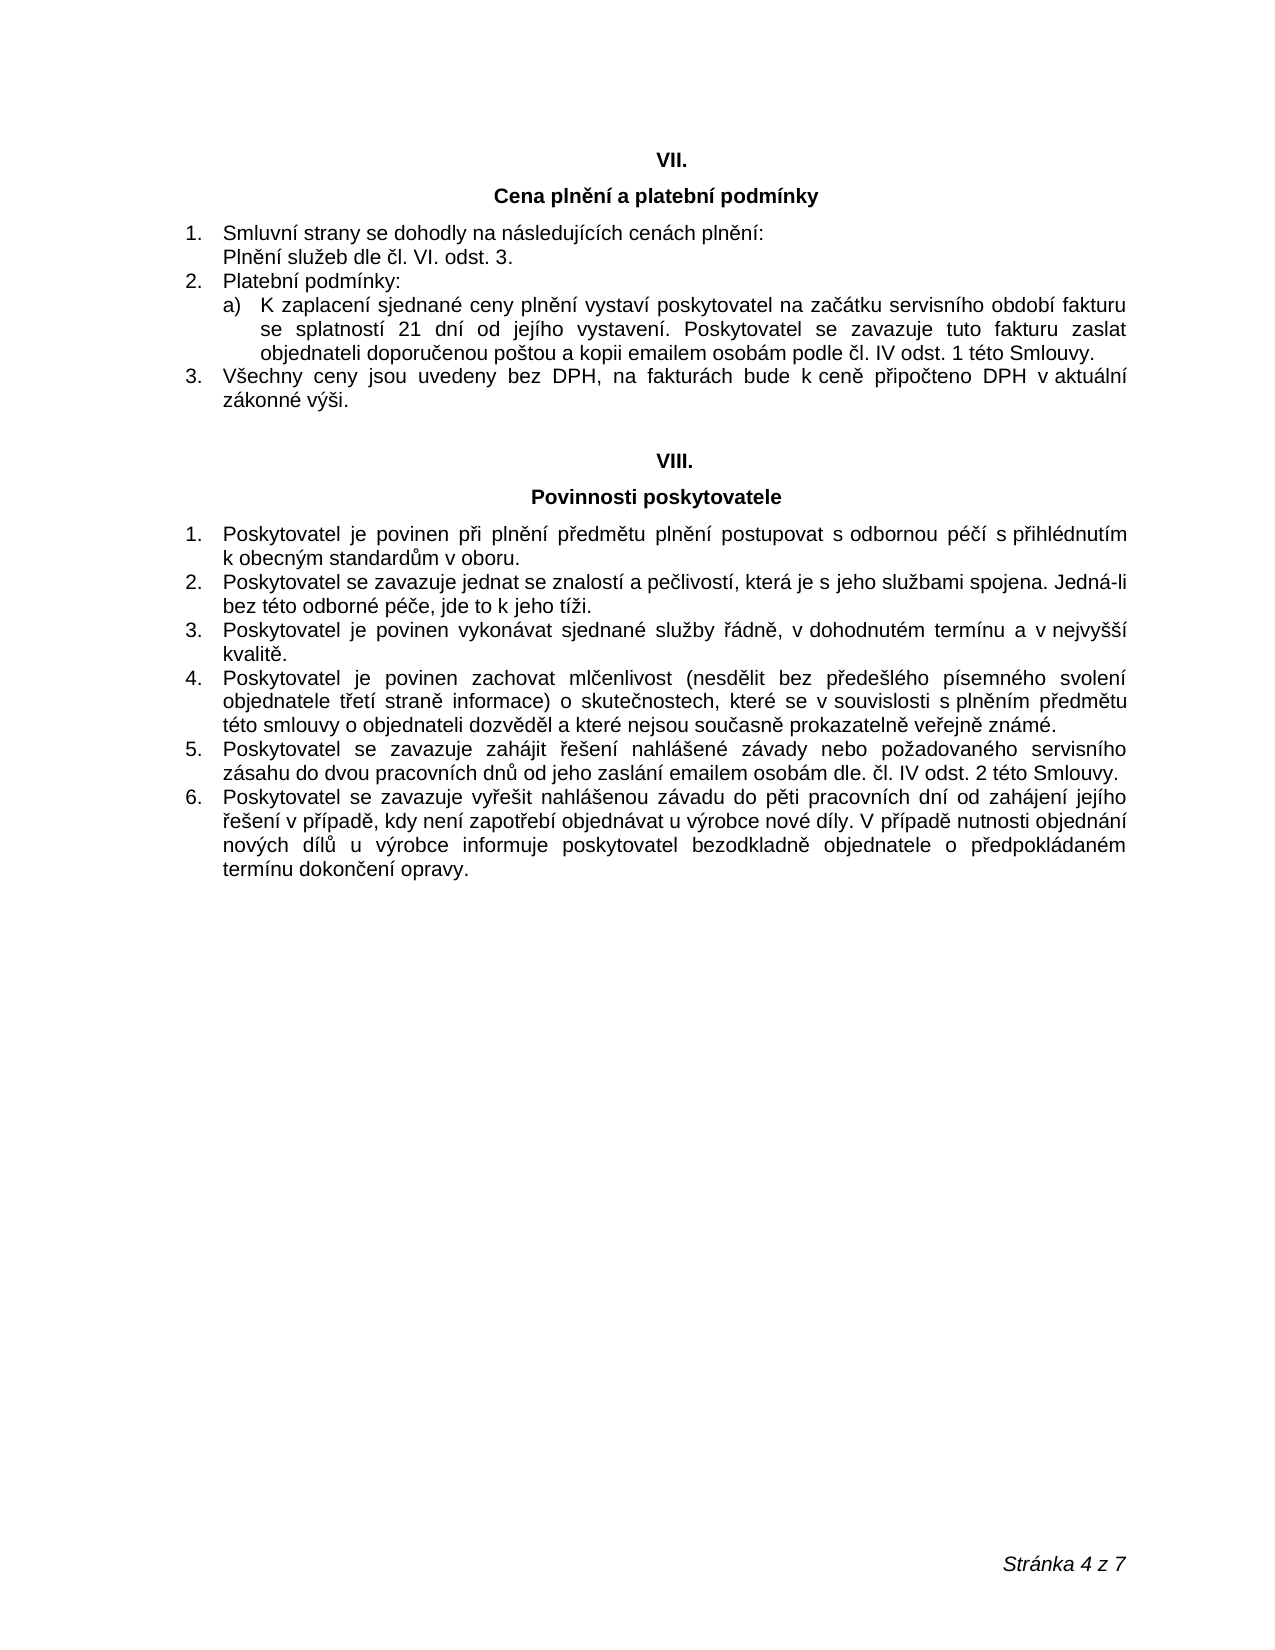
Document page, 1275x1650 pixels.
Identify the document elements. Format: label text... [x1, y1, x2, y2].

list Všechny ceny jsou uvedeny bez DPH, na fakturách bude k ceně připočteno DPH v aktuální zákonné výši. [185, 364, 1127, 412]
list Smluvní strany se dohodly na následujících cenách plnění: [185, 221, 1127, 244]
list Poskytovatel se zavazuje zahájit řešení nahlášené závady nebo požadovaného servisního zásahu do dvou pracovních dnů od jeho zaslání emailem osobám dle. čl. IV odst. 2 této Smlouvy. [185, 737, 1127, 785]
subtitle Cena plnění a platební podmínky [148, 184, 1127, 208]
list Poskytovatel je povinen při plnění předmětu plnění postupovat s odbornou péčí s přihlédnutím k obecným standardům v oboru. [185, 522, 1127, 569]
list Poskytovatel je povinen vykonávat sjednané služby řádně, v dohodnutém termínu a v nejvyšší kvalitě. [185, 617, 1127, 665]
list Poskytovatel se zavazuje vyřešit nahlášenou závadu do pěti pracovních dní od zahájení jejího řešení v případě, kdy není zapotřebí objednávat u výrobce nové díly. V případě nutnosti objednání nových dílů u výrobce informuje poskytovatel bezodkladně objednatele o předpokládaném termínu dokončení opravy. [185, 785, 1127, 881]
subtitle Povinnosti poskytovatele [148, 485, 1127, 509]
list Platební podmínky: [185, 268, 1127, 292]
list K zaplacení sjednané ceny plnění vystaví poskytovatel na začátku servisního období fakturu se splatností 21 dní od jejího vystavení. Poskytovatel se zavazuje tuto fakturu zaslat objednateli doporučenou poštou a kopii emailem osobám podle čl. IV odst. 1 této Smlouvy. [223, 292, 1127, 364]
list Poskytovatel je povinen zachovat mlčenlivost (nesdělit bez předešlého písemného svolení objednatele třetí straně informace) o skutečnostech, které se v souvislosti s plněním předmětu této smlouvy o objednateli dozvěděl a které nejsou současně prokazatelně veřejně známé. [185, 665, 1127, 737]
list Poskytovatel se zavazuje jednat se znalostí a pečlivostí, která je s jeho službami spojena. Jedná-li bez této odborné péče, jde to k jeho tíži. [185, 569, 1127, 617]
list Plnění služeb dle čl. VI. odst. 3. [223, 244, 1127, 268]
